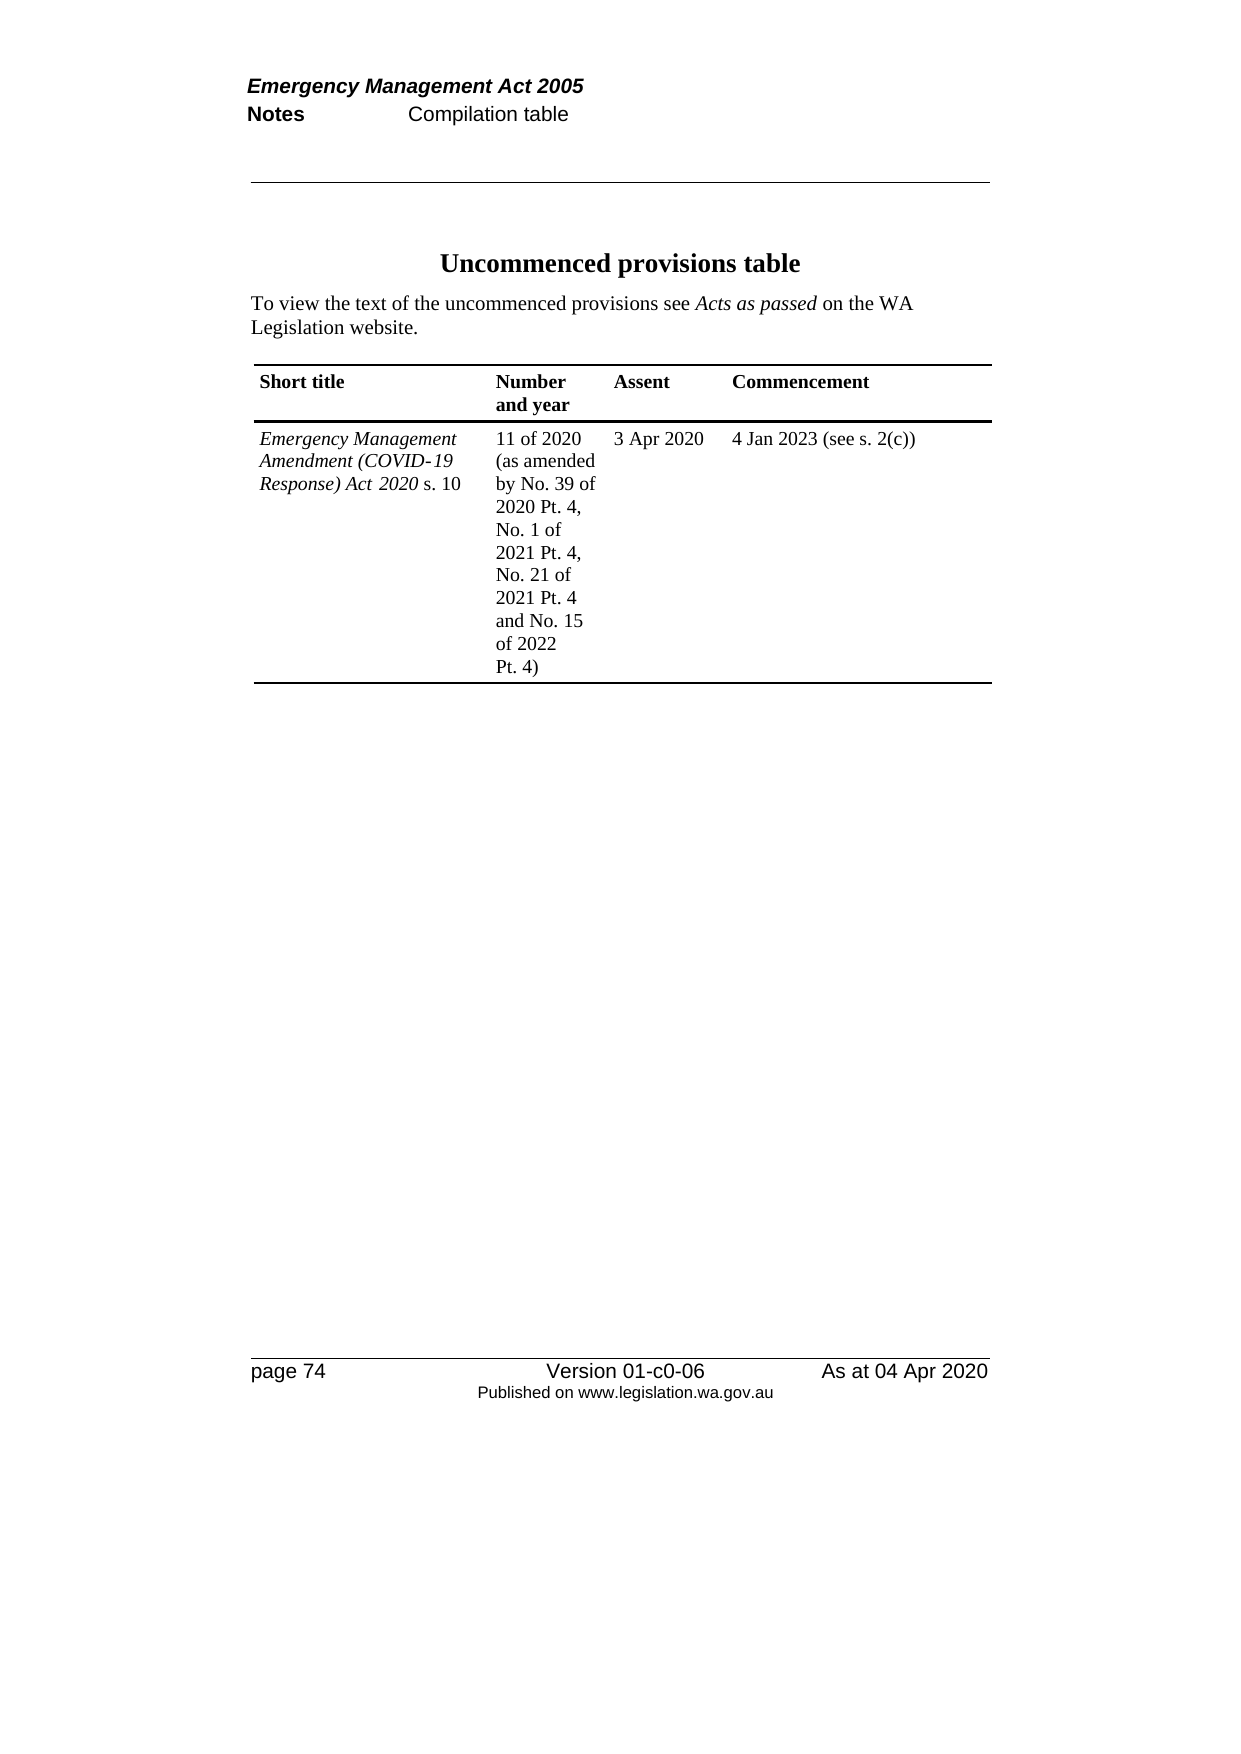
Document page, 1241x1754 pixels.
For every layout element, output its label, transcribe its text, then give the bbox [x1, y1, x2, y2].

table_header Assent [608, 366, 726, 420]
table_header Short title [254, 366, 490, 420]
table_cell 3 Apr 2020 [608, 423, 726, 682]
table_cell 11 of 2020 (as amended by No. 39 of 2020 Pt. 4, No. 1 of 2021 Pt. 4, No. 21 of 2021 Pt. 4 and No. 15 of 2022 Pt. 4) [490, 423, 608, 682]
table_cell 4 Jan 2023 (see s. 2(c)) [726, 423, 992, 682]
text To view the text of the uncommenced provisions see Acts as passed on the WA Legislation website. [251, 291, 990, 339]
table_header Commencement [726, 366, 992, 420]
table_header Number and year [490, 366, 608, 420]
subtitle Uncommenced provisions table [251, 247, 990, 279]
table_cell Emergency Management Amendment (COVID-19 Response) Act 2020 s. 10 [254, 423, 490, 682]
